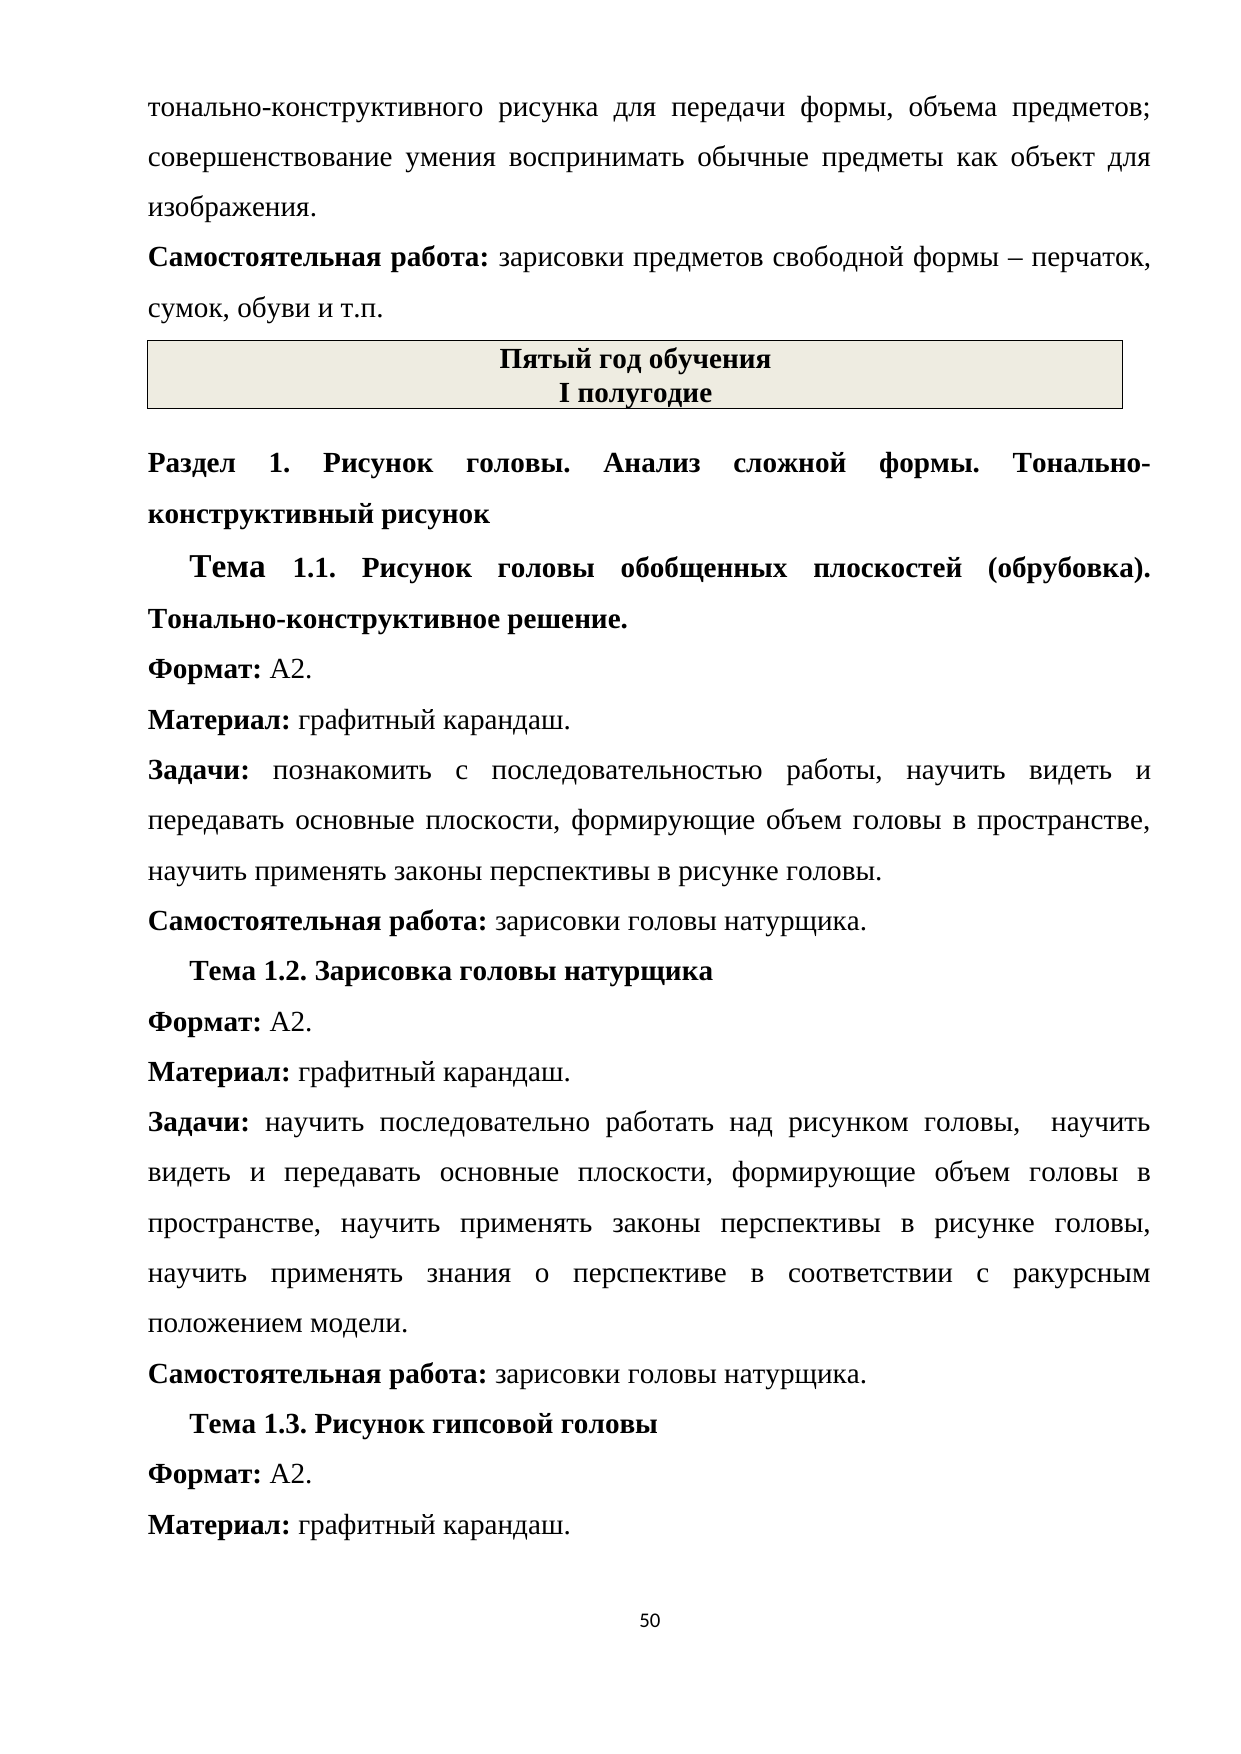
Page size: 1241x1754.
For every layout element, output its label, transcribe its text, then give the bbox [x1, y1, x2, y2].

text Тема 1.1. Рисунок головы обобщенных плоскостей (обрубовка). Тонально-конструктивное решение. [148, 546, 1152, 635]
text Материал: графитный карандаш. [148, 1507, 1152, 1540]
text Тема 1.3. Рисунок гипсовой головы [148, 1406, 1152, 1440]
text Тема 1.2. Зарисовка головы натурщика [148, 953, 1152, 987]
text Формат: А2. [148, 651, 1152, 685]
text Формат: А2. [148, 1004, 1152, 1037]
table_header Пятый год обучения Ι полугодие [148, 341, 1122, 408]
text Формат: А2. [148, 1456, 1152, 1490]
text Задачи: научить последовательно работать над рисунком головы, научить видеть и передавать основные плоскости, формирующие объем головы в пространстве, научить применять законы перспективы в рисунке головы, научить применять знания о перспективе в соответствии с ракурсным положением модели. [148, 1104, 1152, 1339]
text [148, 89, 1152, 223]
text Самостоятельная работа: зарисовки головы натурщика. [148, 903, 1152, 937]
text Раздел 1. Рисунок головы. Анализ сложной формы. Тонально-конструктивный рисунок [148, 445, 1152, 529]
text Материал: графитный карандаш. [148, 702, 1152, 735]
text Задачи: познакомить с последовательностью работы, научить видеть и передавать основные плоскости, формирующие объем головы в пространстве, научить применять законы перспективы в рисунке головы. [148, 752, 1152, 886]
text Материал: графитный карандаш. [148, 1054, 1152, 1087]
text Самостоятельная работа: зарисовки предметов свободной формы – перчаток, сумок, обуви и т.п. [148, 239, 1152, 323]
text Самостоятельная работа: зарисовки головы натурщика. [148, 1356, 1152, 1389]
